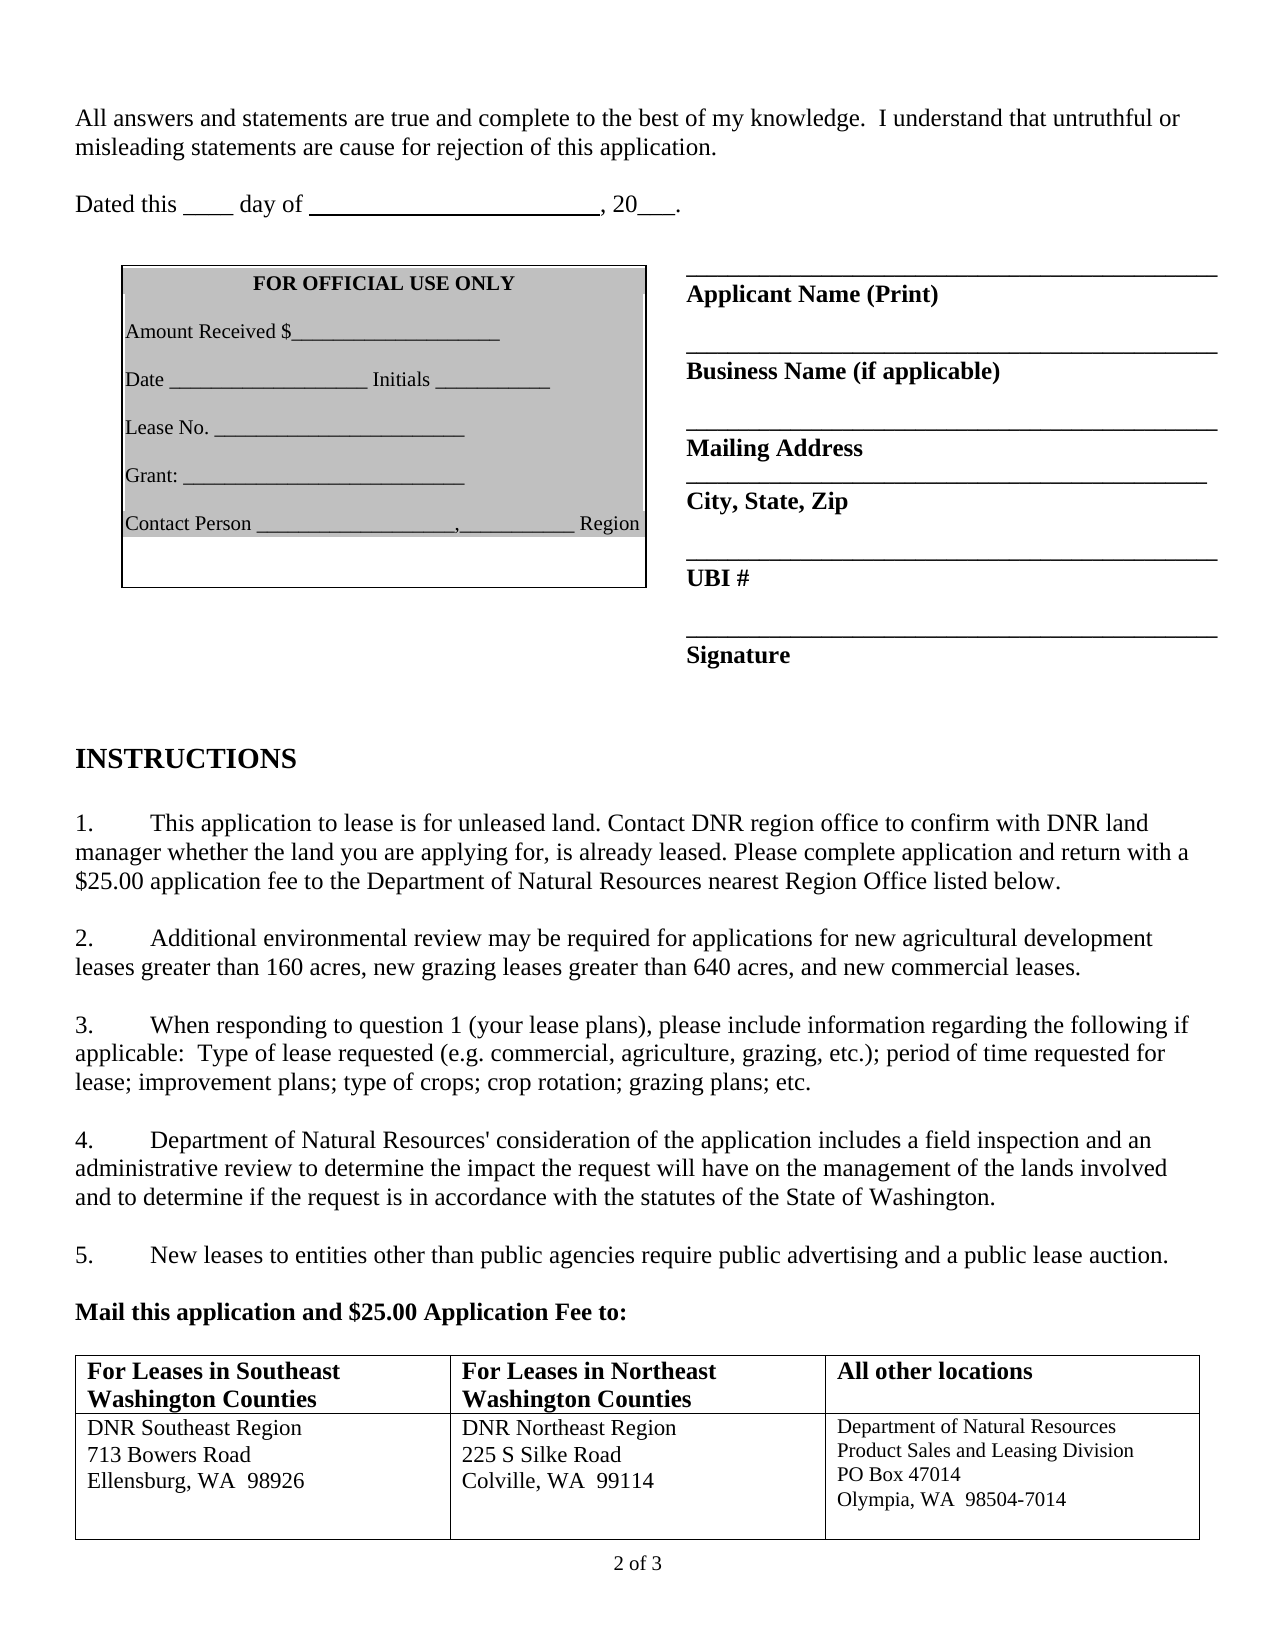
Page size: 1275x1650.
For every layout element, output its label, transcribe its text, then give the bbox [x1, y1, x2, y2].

text 3. When responding to question 1 (your lease plans), please include information regarding the following if applicable: Type of lease requested (e.g. commercial, agriculture, grazing, etc.); period of time requested for lease; improvement plans; type of crops; crop rotation; grazing plans; etc. [75, 1010, 1200, 1096]
text Mail this application and $25.00 Application Fee to: [75, 1297, 1200, 1326]
text Amount Received $____________________ [125, 318, 643, 343]
table_cell Department of Natural Resources Product Sales and Leasing Division PO Box 47014 Olympia, WA 98504-7014 [826, 1414, 1199, 1539]
table_header For Leases in Southeast Washington Counties [76, 1356, 450, 1413]
table_cell DNR Northeast Region 225 S Silke Road Colville, WA 99114 [451, 1414, 825, 1539]
table_header ___________________________________________________ Applicant Name (Print) ___________________________________________________ Business Name (if applicable) ___________________________________________________ Mailing Address __________________________________________________ City, State, Zip ___________________________________________________ UBI # ___________________________________________________ Signature [675, 255, 1240, 741]
text Lease No. ________________________ [125, 415, 643, 439]
text 1. This application to lease is for unleased land. Contact DNR region office to confirm with DNR land manager whether the land you are applying for, is already leased. Please complete application and return with a $25.00 application fee to the Department of Natural Resources nearest Region Office listed below. [75, 808, 1200, 895]
table_header All other locations [826, 1356, 1199, 1413]
text Grant: ___________________________ [125, 463, 643, 487]
text Contact Person ___________________,___________ Region [123, 511, 645, 537]
text INSTRUCTIONS [75, 333, 1200, 775]
text 4. Department of Natural Resources' consideration of the application includes a field inspection and an administrative review to determine the impact the request will have on the management of the lands involved and to determine if the request is in accordance with the statutes of the State of . [75, 1125, 1200, 1211]
text Dated this ____ day of , 20___. [75, 189, 1200, 218]
text FOR OFFICIAL USE ONLY [123, 268, 645, 294]
table_header For Leases in Northeast Washington Counties [451, 1356, 825, 1413]
text 5. New leases to entities other than public agencies require public advertising and a public lease auction. [75, 1240, 1200, 1268]
text All answers and statements are true and complete to the best of my knowledge. I understand that untruthful or misleading statements are cause for rejection of this application. [75, 103, 1200, 161]
table_cell DNR Southeast Region 713 Bowers Road Ellensburg, 98926 [76, 1414, 450, 1539]
text Date ___________________ Initials ___________ [125, 367, 643, 391]
text 2. Additional environmental review may be required for applications for new agricultural development leases greater than 160 acres, new grazing leases greater than 640 acres, and new commercial leases. [75, 923, 1200, 981]
